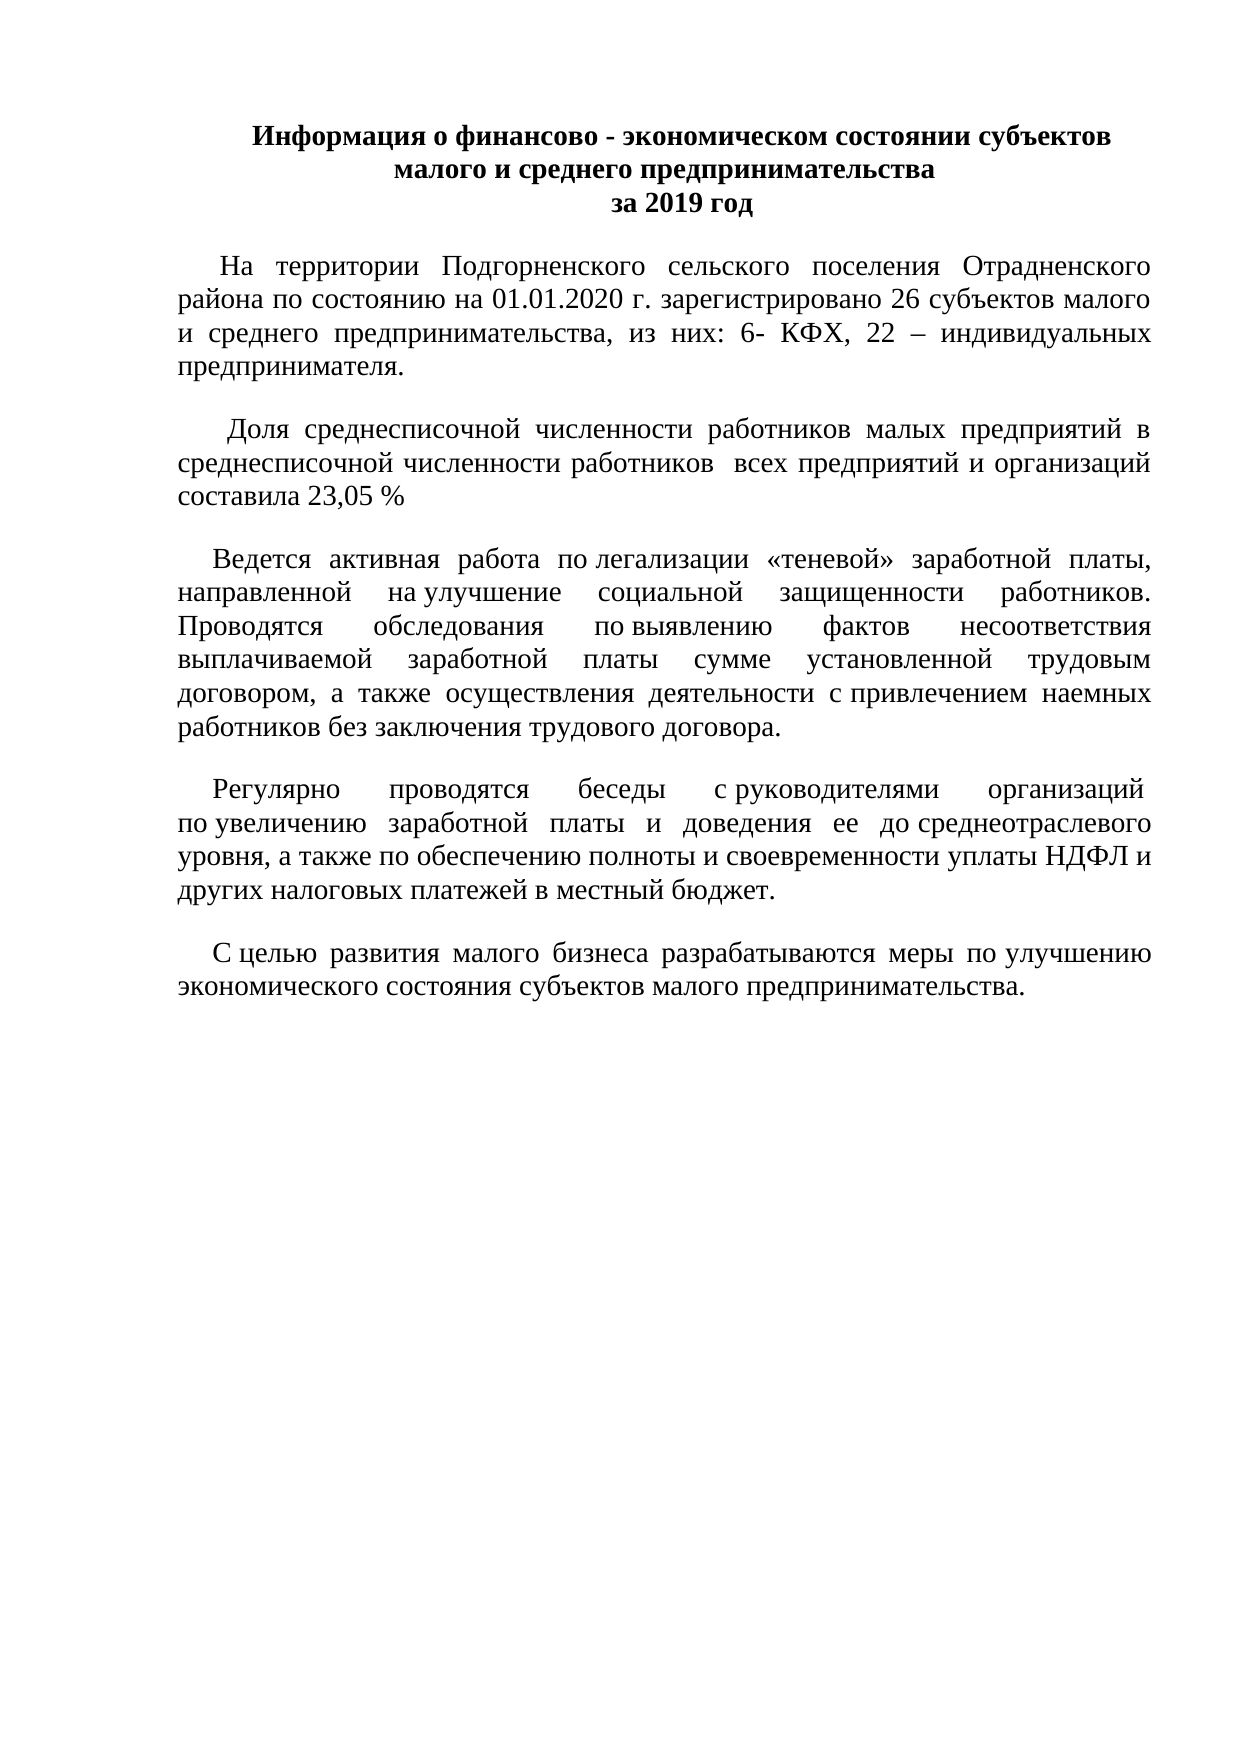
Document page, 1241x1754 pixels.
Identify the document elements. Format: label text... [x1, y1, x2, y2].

text Доля среднесписочной численности работников малых предприятий в среднесписочной численности работников всех предприятий и организаций составила 23,05 % [177, 411, 1152, 512]
text С целью развития малого бизнеса разрабатываются меры по улучшению экономического состояния субъектов малого предпринимательства. [177, 935, 1152, 1002]
text Информация о финансово - экономическом состоянии субъектов малого и среднего предпринимательства [177, 118, 1152, 185]
text за 2019 год [177, 185, 1152, 219]
text На территории Подгорненского сельского поселения Отрадненского района по состоянию на 01.01.2020 г. зарегистрировано 26 субъектов малого и среднего предпринимательства, из них: 6- КФХ, 22 – индивидуальных предпринимателя. [177, 248, 1152, 382]
text Ведется активная работа по легализации «теневой» заработной платы, направленной на улучшение социальной защищенности работников. Проводятся обследования по выявлению фактов несоответствия выплачиваемой заработной платы сумме установленной трудовым договором, а также осуществления деятельности с привлечением наемных работников без заключения трудового договора. [177, 541, 1152, 742]
text Регулярно проводятся беседы с руководителями организаций по увеличению заработной платы и доведения ее до среднеотраслевого уровня, а также по обеспечению полноты и своевременности уплаты НДФЛ и других налоговых платежей в местный бюджет. [177, 771, 1152, 906]
